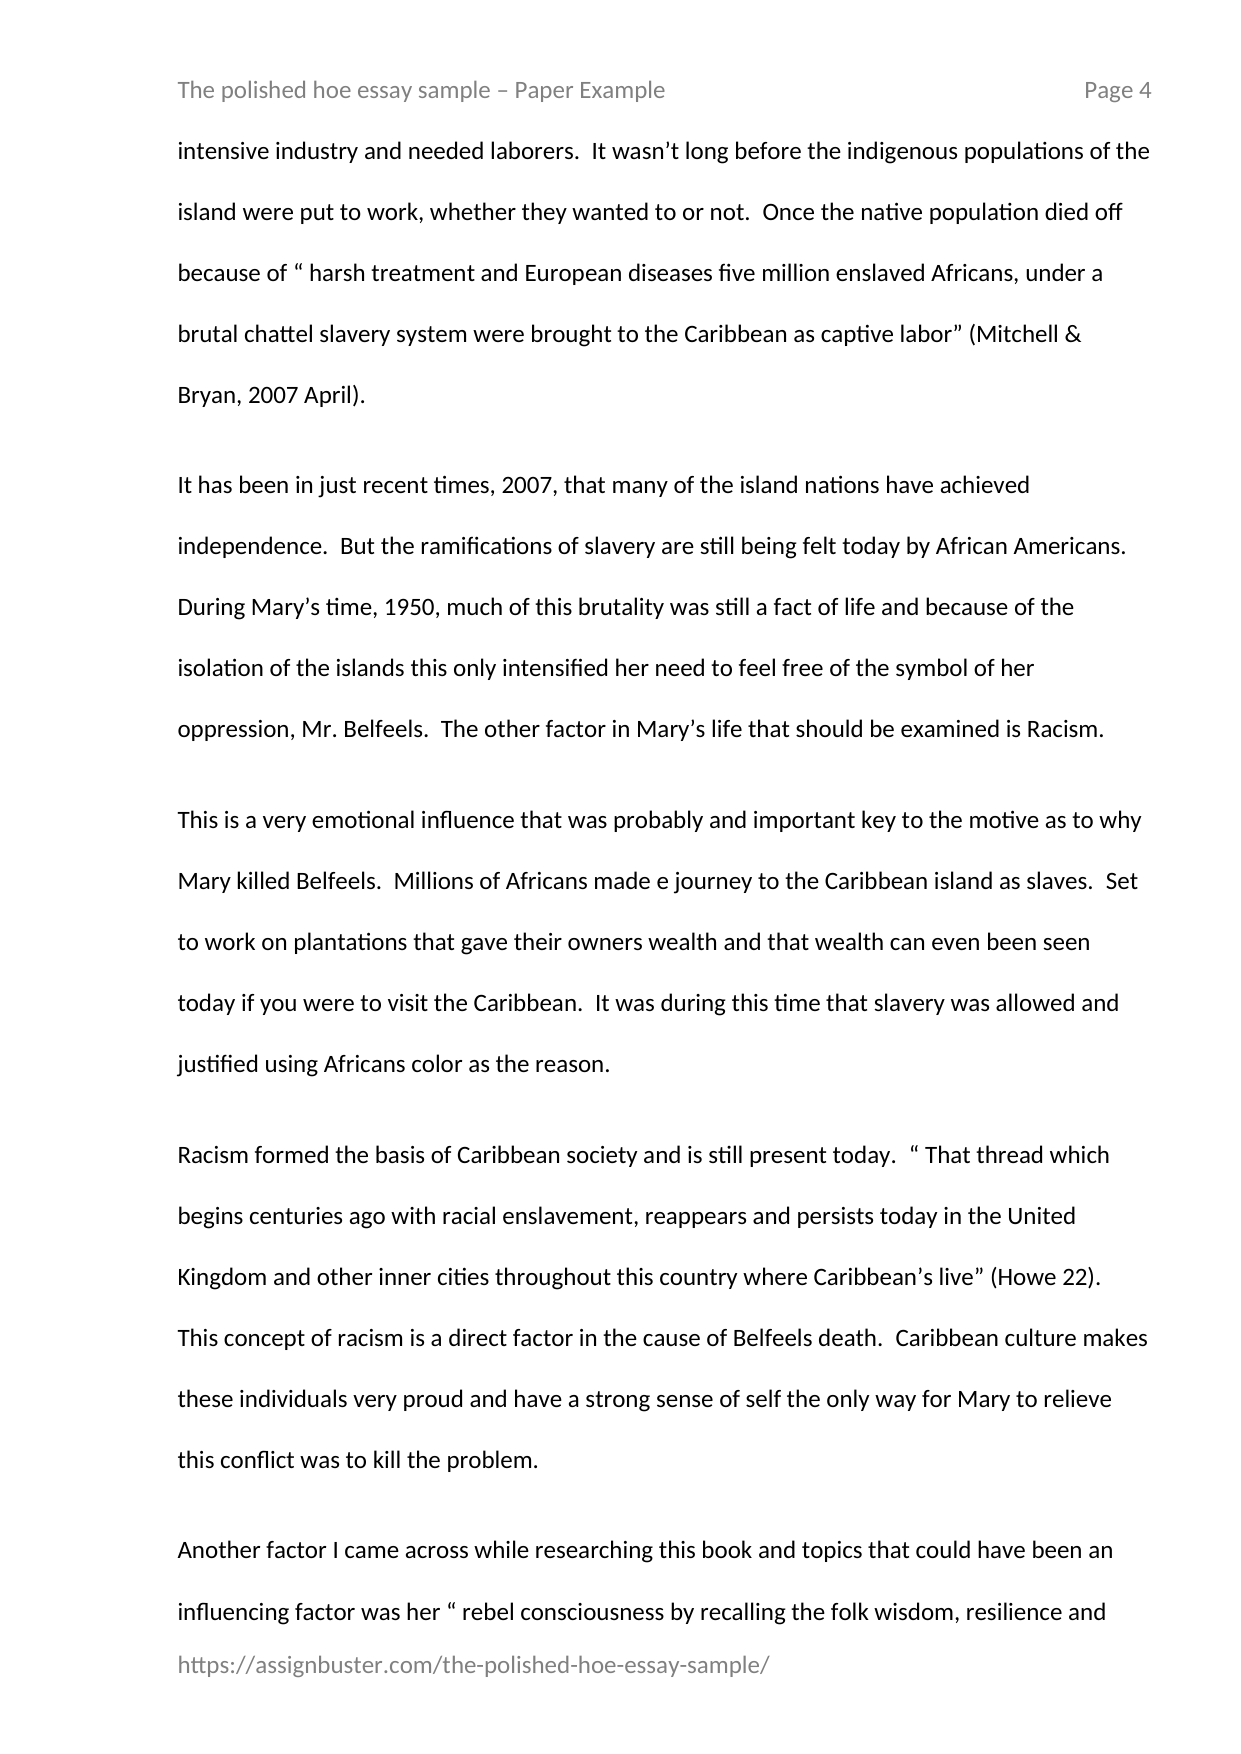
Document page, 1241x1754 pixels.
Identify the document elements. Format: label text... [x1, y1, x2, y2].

text It has been in just recent times, 2007, that many of the island nations have achieved independence. But the ramifications of slavery are still being felt today by African Americans. During Mary’s time, 1950, much of this brutality was still a fact of life and because of the isolation of the islands this only intensified her need to feel free of the symbol of her oppression, Mr. Belfeels. The other factor in Mary’s life that should be examined is Racism. [177, 469, 1152, 744]
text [177, 135, 1152, 409]
text Racism formed the basis of Caribbean society and is still present today. “ That thread which begins centuries ago with racial enslavement, reappears and persists today in the United Kingdom and other inner cities throughout this country where Caribbean’s live” (Howe 22). This concept of racism is a direct factor in the cause of Belfeels death. Caribbean culture makes these individuals very proud and have a strong sense of self the only way for Mary to relieve this conflict was to kill the problem. [177, 1139, 1152, 1474]
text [177, 1534, 1152, 1626]
text This is a very emotional influence that was probably and important key to the motive as to why Mary killed Belfeels. Millions of Africans made e journey to the Caribbean island as slaves. Set to work on plantations that gave their owners wealth and that wealth can even been seen today if you were to visit the Caribbean. It was during this time that slavery was allowed and justified using Africans color as the reason. [177, 804, 1152, 1079]
